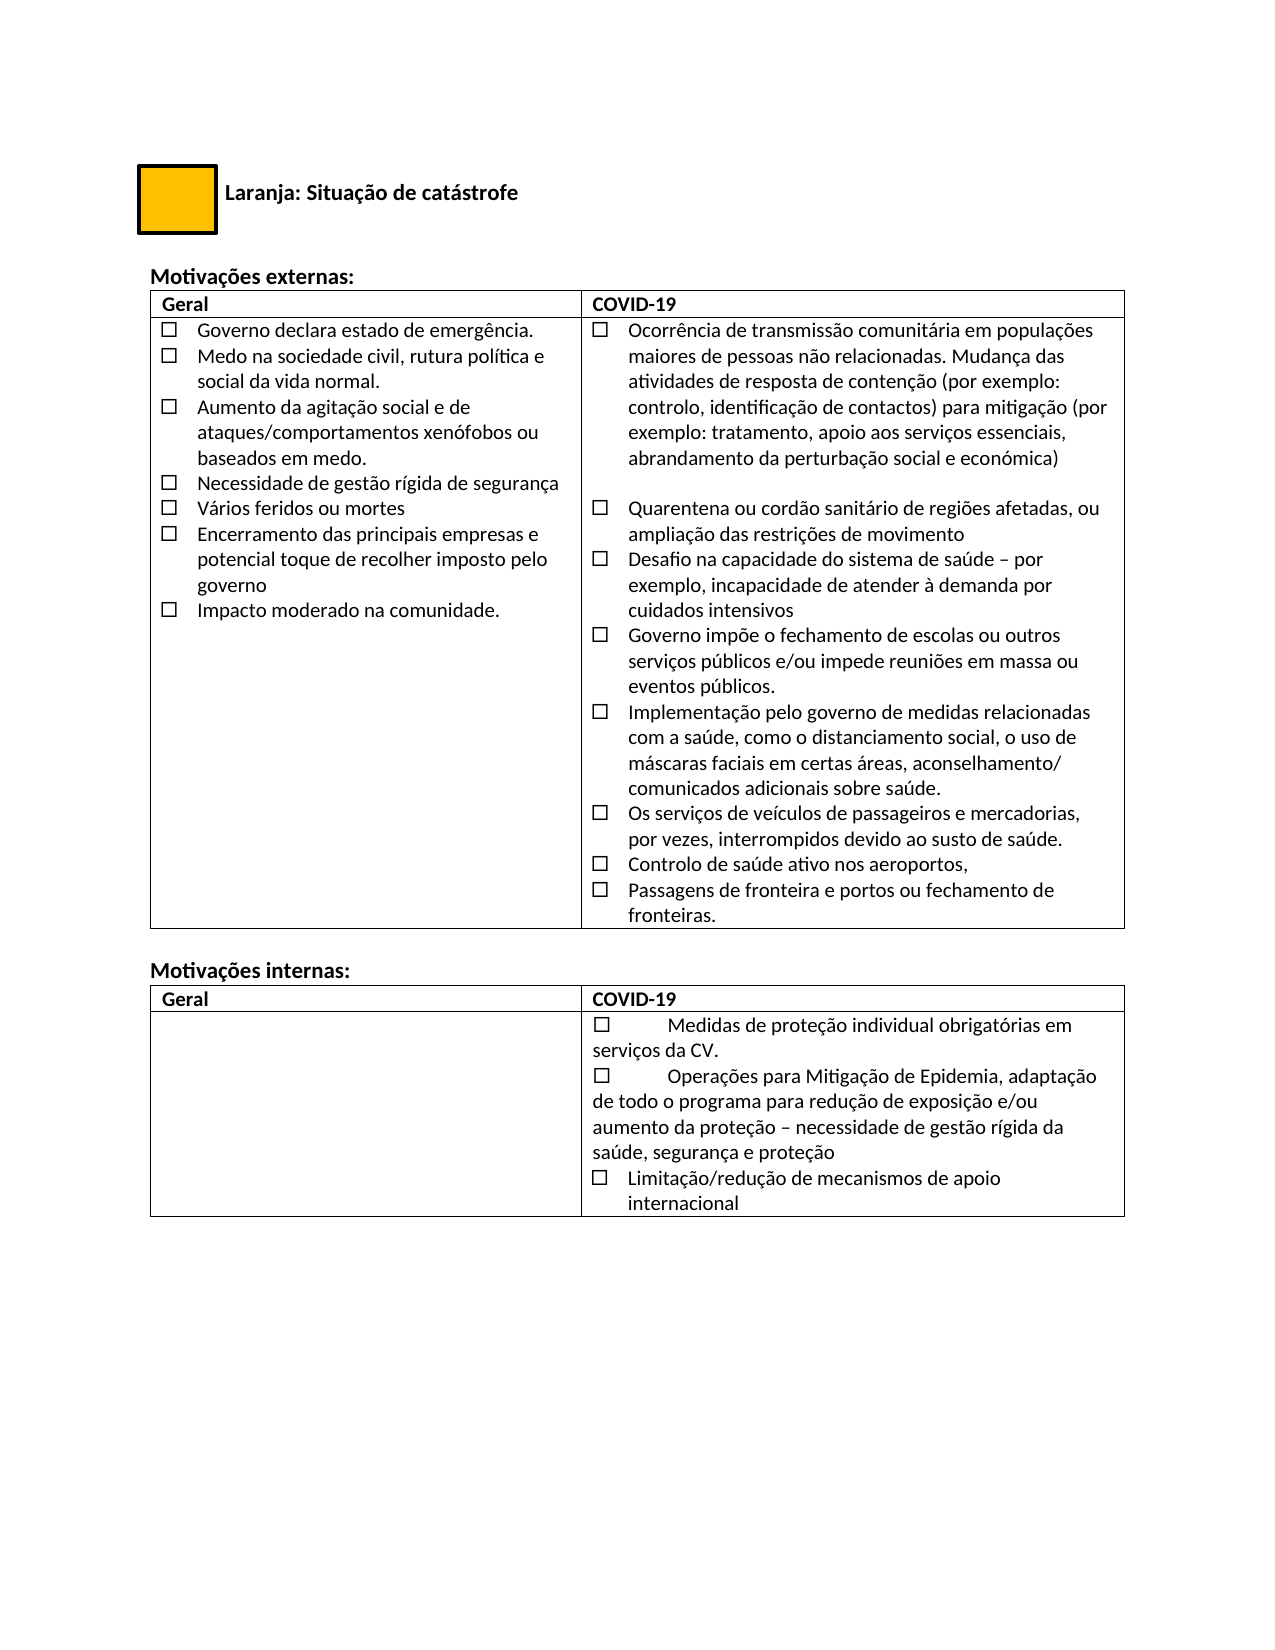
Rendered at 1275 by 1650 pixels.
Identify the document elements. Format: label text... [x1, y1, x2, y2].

table_header COVID-19 [582, 986, 1124, 1011]
table_cell Medidas de proteção individual obrigatórias em serviços da CV. Operações para Mitigação de Epidemia, adaptação de todo o programa para redução de exposição e/ou aumento da proteção – necessidade de gestão rígida da saúde, segurança e proteção Limitação/redução de mecanismos de apoio internacional [582, 1012, 1124, 1216]
table_cell Governo declara estado de emergência. Medo na sociedade civil, rutura política e social da vida normal. Aumento da agitação social e de ataques/comportamentos xenófobos ou baseados em medo. Necessidade de gestão rígida de segurança Vários feridos ou mortes Encerramento das principais empresas e potencial toque de recolher imposto pelo governo Impacto moderado na comunidade. [151, 318, 581, 928]
text Motivações externas: [150, 262, 1125, 290]
text Laranja: Situação de catástrofe [218, 178, 1125, 206]
text Motivações internas: [150, 957, 1125, 985]
table_header COVID-19 [582, 291, 1124, 317]
table_cell [151, 1012, 581, 1216]
table_cell Ocorrência de transmissão comunitária em populações maiores de pessoas não relacionadas. Mudança das atividades de resposta de contenção (por exemplo: controlo, identificação de contactos) para mitigação (por exemplo: tratamento, apoio aos serviços essenciais, abrandamento da perturbação social e económica) Quarentena ou cordão sanitário de regiões afetadas, ou ampliação das restrições de movimento Desafio na capacidade do sistema de saúde – por exemplo, incapacidade de atender à demanda por cuidados intensivos Governo impõe o fechamento de escolas ou outros serviços públicos e/ou impede reuniões em massa ou eventos públicos. Implementação pelo governo de medidas relacionadas com a saúde, como o distanciamento social, o uso de máscaras faciais em certas áreas, aconselhamento/ comunicados adicionais sobre saúde. Os serviços de veículos de passageiros e mercadorias, por vezes, interrompidos devido ao susto de saúde. Controlo de saúde ativo nos aeroportos, Passagens de fronteira e portos ou fechamento de fronteiras. [582, 318, 1124, 928]
table_header Geral [151, 291, 581, 317]
table_header Geral [151, 986, 581, 1011]
